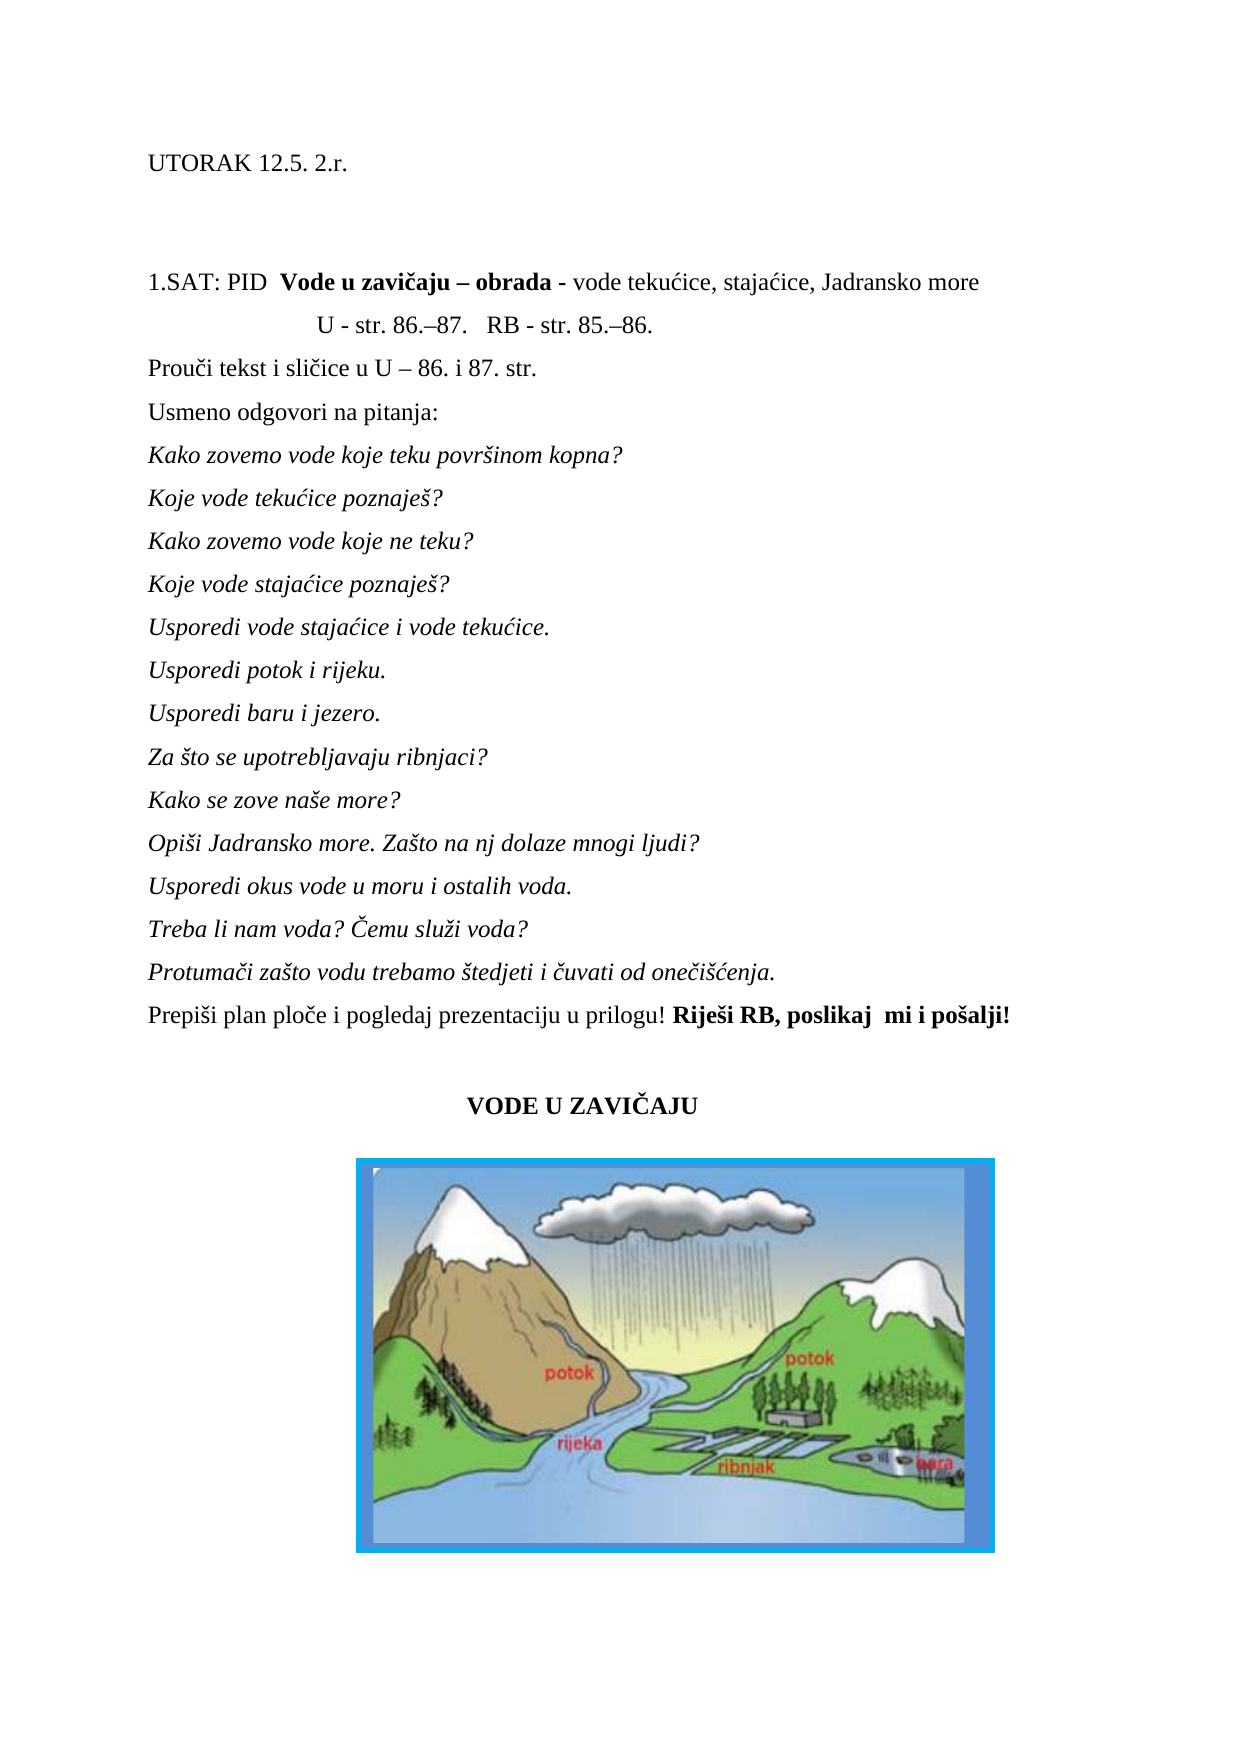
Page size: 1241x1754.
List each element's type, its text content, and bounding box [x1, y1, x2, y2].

text Protumači zašto vodu trebamo štedjeti i čuvati od onečišćenja. [148, 957, 1093, 986]
text Za što se upotrebljavaju ribnjaci? [148, 742, 1093, 770]
text Kako zovemo vode koje ne teku? [148, 526, 1093, 555]
text Usporedi vode stajaćice i vode tekućice. [148, 612, 1093, 641]
text Usporedi potok i rijeku. [148, 655, 1093, 684]
text Usmeno odgovori na pitanja: [148, 397, 1093, 425]
text Kako se zove naše more? [148, 785, 1093, 813]
text Opiši Jadransko more. Zašto na nj dolaze mnogi ljudi? [148, 828, 1093, 857]
text Prepiši plan ploče i pogledaj prezentaciju u prilogu! Riješi RB, poslikaj mi i pošalji! [148, 1000, 1093, 1029]
text 1.SAT: PID Vode u zavičaju – obrada - vode tekućice, stajaćice, Jadransko more [148, 267, 1093, 296]
text U - str. 86.–87. RB - str. 85.–86. [148, 310, 1093, 339]
text Usporedi baru i jezero. [148, 698, 1093, 727]
text UTORAK 12.5. 2.r. [148, 148, 1093, 176]
text Koje vode stajaćice poznaješ? [148, 569, 1093, 598]
text Usporedi okus vode u moru i ostalih voda. [148, 871, 1093, 900]
text Kako zovemo vode koje teku površinom kopna? [148, 440, 1093, 468]
text Treba li nam voda? Čemu služi voda? [148, 914, 1093, 943]
text Prouči tekst i sličice u U – 86. i 87. str. [148, 353, 1093, 382]
text Koje vode tekućice poznaješ? [148, 483, 1093, 512]
picture [373, 1168, 965, 1543]
text VODE U ZAVIČAJU [148, 1091, 1093, 1119]
